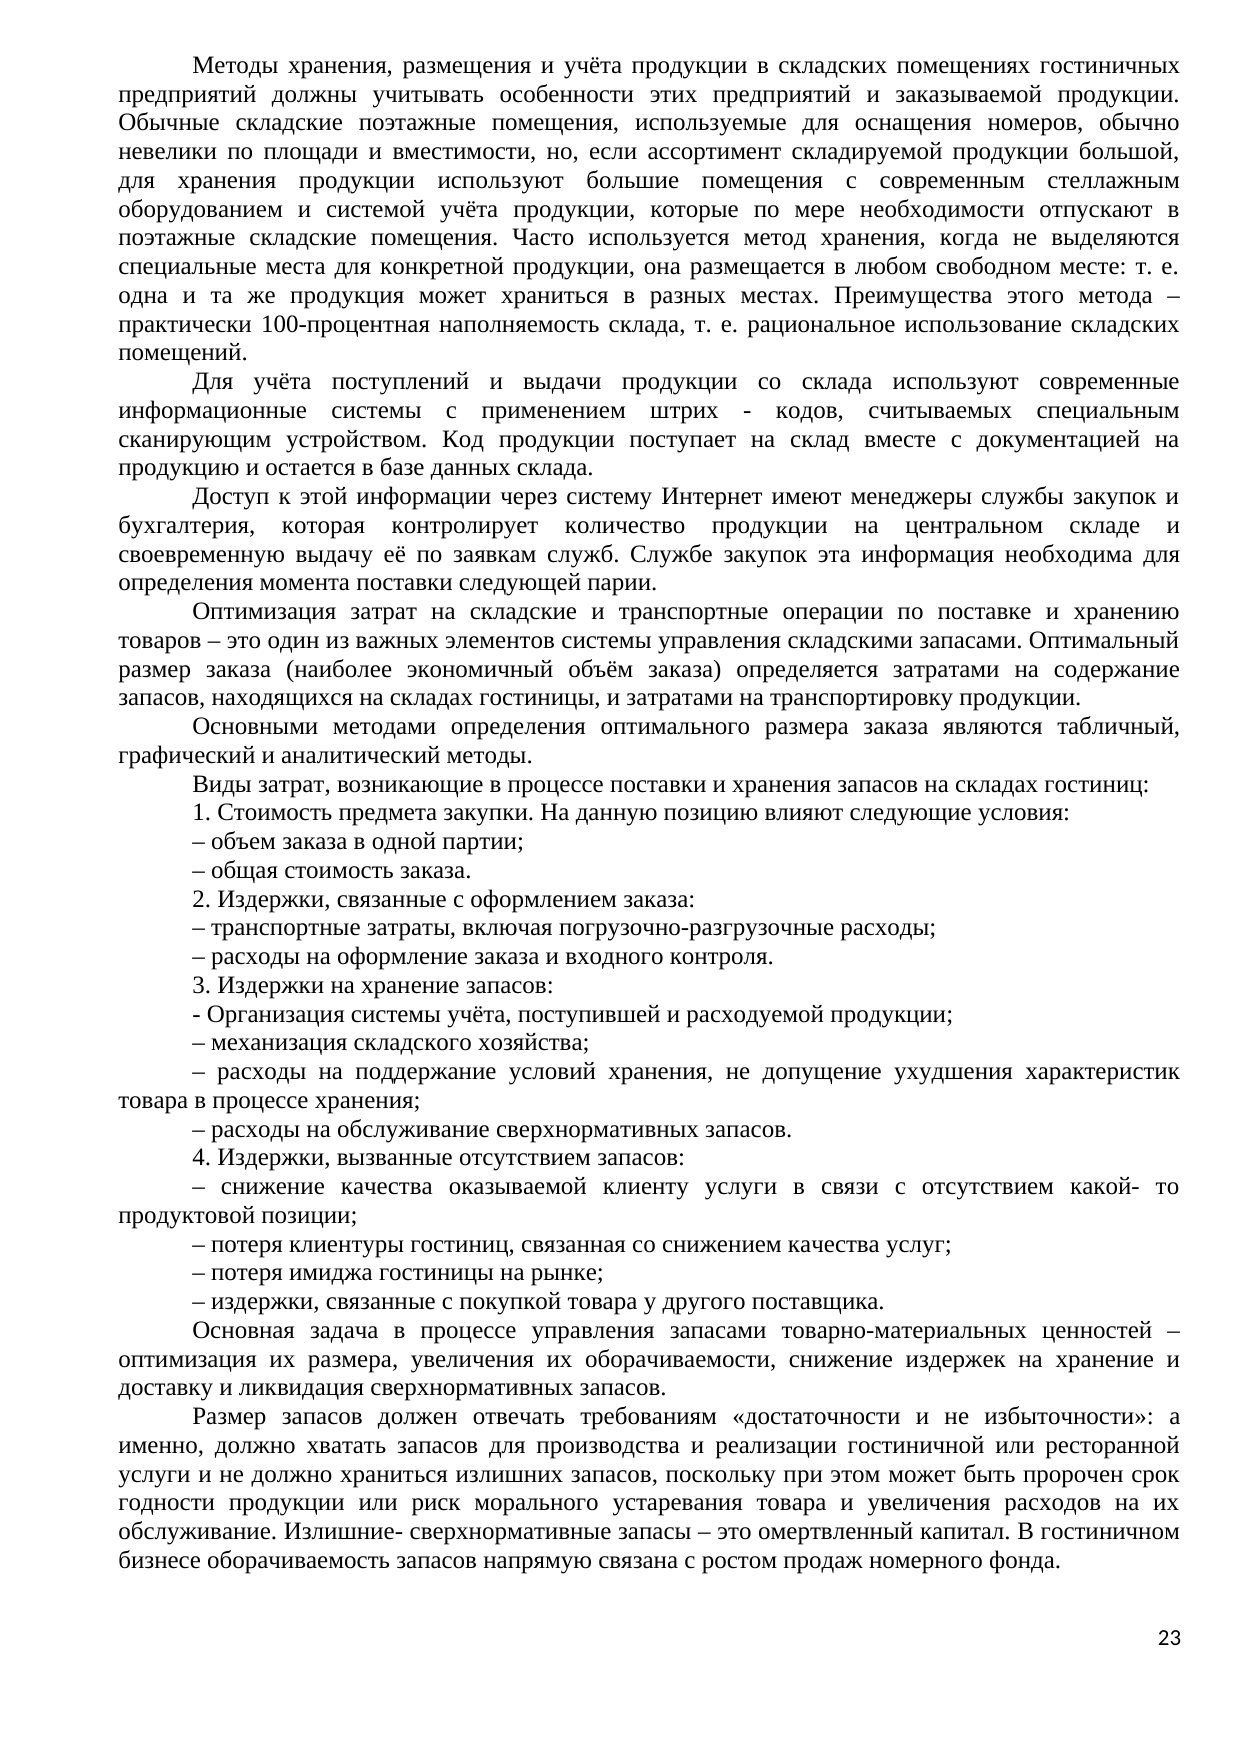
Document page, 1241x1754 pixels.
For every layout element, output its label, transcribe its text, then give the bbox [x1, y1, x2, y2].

text 2. Издержки, связанные с оформлением заказа: [118, 884, 1181, 912]
text Методы хранения, размещения и учёта продукции в складских помещениях гостиничных предприятий должны учитывать особенности этих предприятий и заказываемой продукции. Обычные складские поэтажные помещения, используемые для оснащения номеров, обычно невелики по площади и вместимости, но, если ассортимент складируемой продукции большой, для хранения продукции используют большие помещения с современным стеллажным оборудованием и системой учёта продукции, которые по мере необходимости отпускают в поэтажные складские помещения. Часто используется метод хранения, когда не выделяются специальные места для конкретной продукции, она размещается в любом свободном месте: т. е. одна и та же продукция может храниться в разных местах. Преимущества этого метода – практически 100-процентная наполняемость склада, т. е. рациональное использование складских помещений. [118, 50, 1181, 366]
text Доступ к этой информации через систему Интернет имеют менеджеры службы закупок и бухгалтерия, которая контролирует количество продукции на центральном складе и своевременную выдачу её по заявкам служб. Службе закупок эта информация необходима для определения момента поставки следующей парии. [118, 481, 1181, 596]
text 1. Стоимость предмета закупки. На данную позицию влияют следующие условия: [118, 797, 1181, 826]
text – потеря имиджа гостиницы на рынке; [118, 1257, 1181, 1286]
text – объем заказа в одной партии; [118, 826, 1181, 855]
text Виды затрат, возникающие в процессе поставки и хранения запасов на складах гостиниц: [118, 769, 1181, 797]
text Основными методами определения оптимального размера заказа являются табличный, графический и аналитический методы. [118, 711, 1181, 769]
text Размер запасов должен отвечать требованиям «достаточности и не избыточности»: а именно, должно хватать запасов для производства и реализации гостиничной или ресторанной услуги и не должно храниться излишних запасов, поскольку при этом может быть пророчен срок годности продукции или риск морального устаревания товара и увеличения расходов на их обслуживание. Излишние- сверхнормативные запасы – это омертвленный капитал. В гостиничном бизнесе оборачиваемость запасов напрямую связана с ростом продаж номерного фонда. [118, 1401, 1181, 1574]
text - Организация системы учёта, поступившей и расходуемой продукции; [118, 999, 1181, 1027]
text – расходы на обслуживание сверхнормативных запасов. [118, 1114, 1181, 1142]
text Для учёта поступлений и выдачи продукции со склада используют современные информационные системы с применением штрих - кодов, считываемых специальным сканирующим устройством. Код продукции поступает на склад вместе с документацией на продукцию и остается в базе данных склада. [118, 366, 1181, 481]
text – издержки, связанные с покупкой товара у другого поставщика. [118, 1286, 1181, 1315]
text – транспортные затраты, включая погрузочно-разгрузочные расходы; [118, 912, 1181, 941]
text Оптимизация затрат на складские и транспортные операции по поставке и хранению товаров – это один из важных элементов системы управления складскими запасами. Оптимальный размер заказа (наиболее экономичный объём заказа) определяется затратами на содержание запасов, находящихся на складах гостиницы, и затратами на транспортировку продукции. [118, 596, 1181, 711]
text Основная задача в процессе управления запасами товарно-материальных ценностей – оптимизация их размера, увеличения их оборачиваемости, снижение издержек на хранение и доставку и ликвидация сверхнормативных запасов. [118, 1315, 1181, 1401]
text – потеря клиентуры гостиниц, связанная со снижением качества услуг; [118, 1229, 1181, 1257]
text – снижение качества оказываемой клиенту услуги в связи с отсутствием какой- то продуктовой позиции; [118, 1171, 1181, 1229]
text – расходы на поддержание условий хранения, не допущение ухудшения характеристик товара в процессе хранения; [118, 1056, 1181, 1114]
text – механизация складского хозяйства; [118, 1027, 1181, 1056]
text 4. Издержки, вызванные отсутствием запасов: [118, 1142, 1181, 1171]
text – общая стоимость заказа. [118, 855, 1181, 884]
text – расходы на оформление заказа и входного контроля. [118, 941, 1181, 970]
text 3. Издержки на хранение запасов: [118, 970, 1181, 999]
